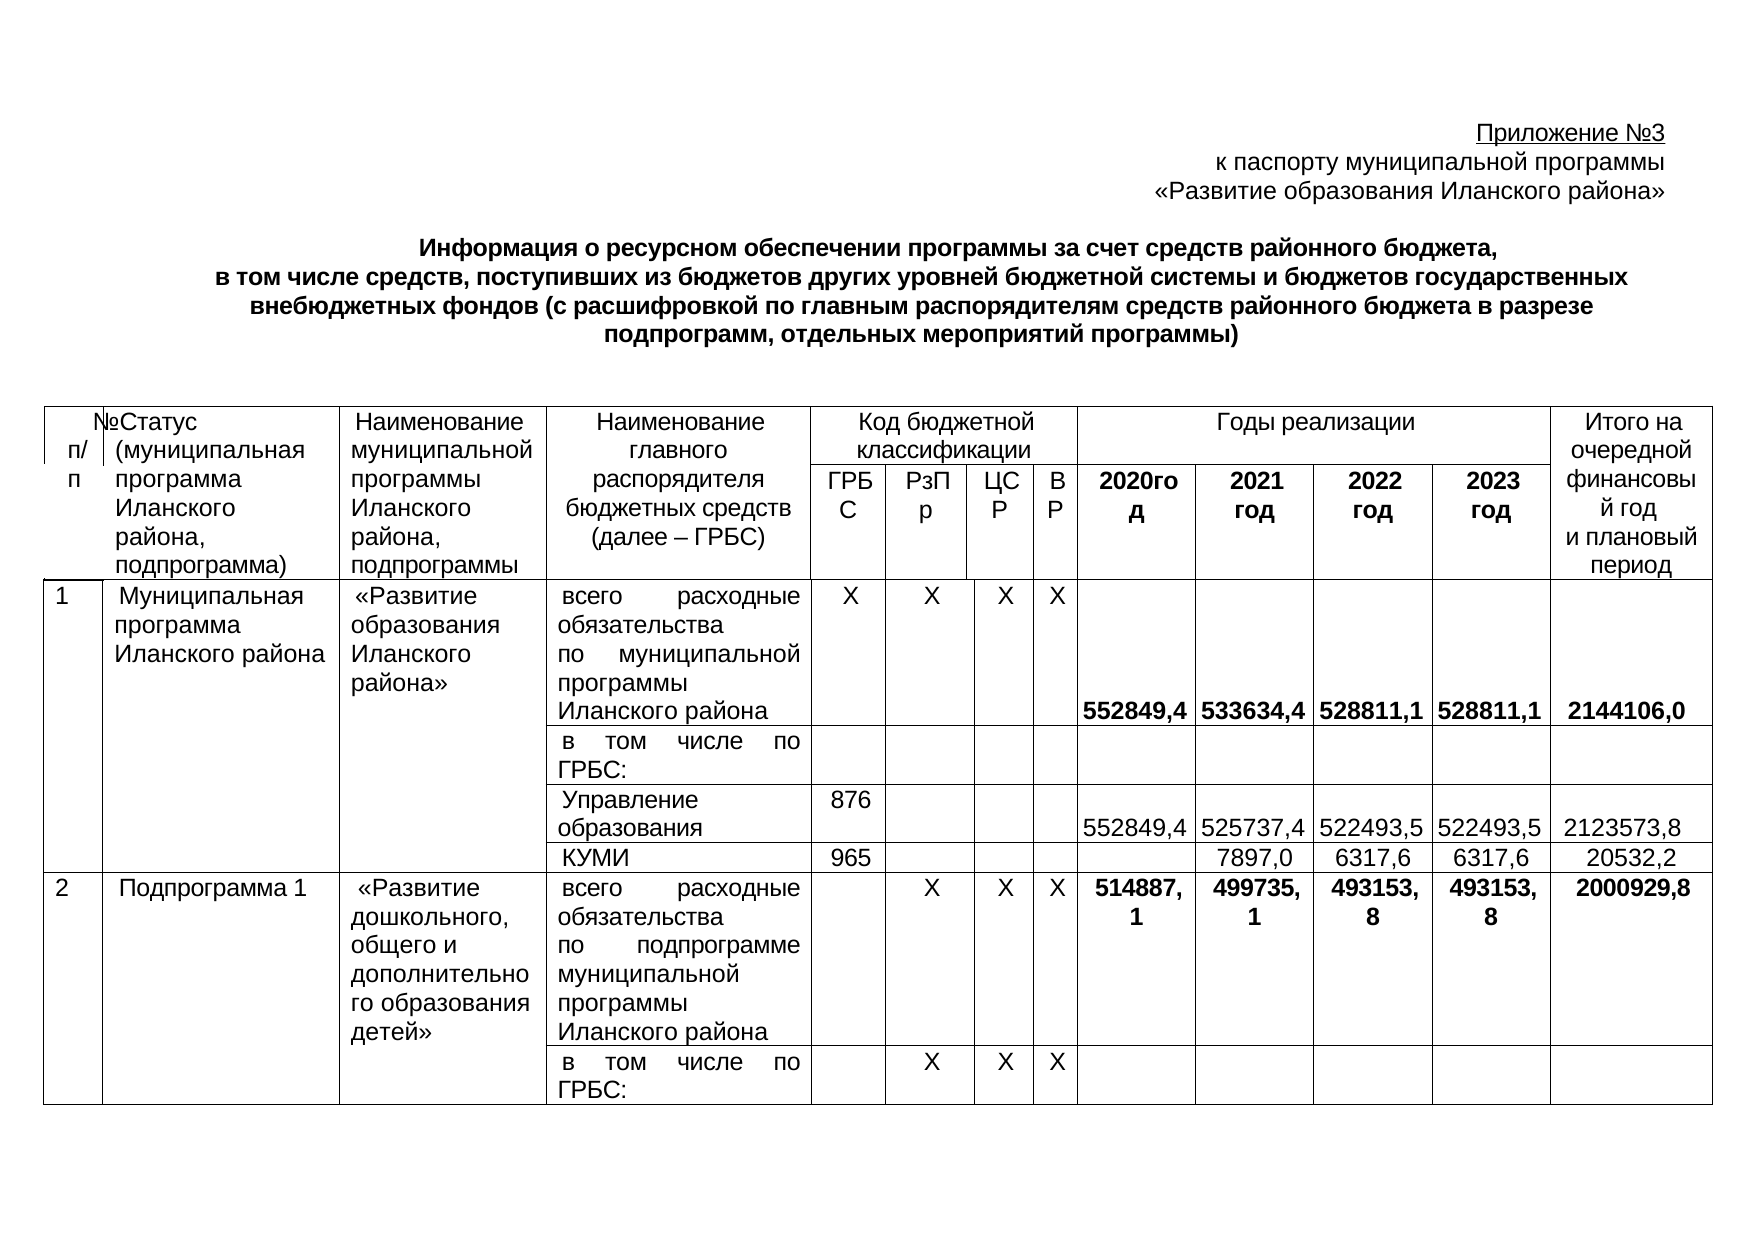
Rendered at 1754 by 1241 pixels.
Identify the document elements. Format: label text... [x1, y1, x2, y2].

table_cell Х [812, 580, 885, 725]
table_cell [1196, 1046, 1313, 1104]
table_cell [886, 785, 974, 842]
table_cell 2 [44, 873, 102, 1104]
text Приложение №3 [177, 118, 1665, 147]
table_cell [1078, 726, 1195, 783]
table_cell [975, 843, 985, 872]
table_cell [1551, 1046, 1712, 1104]
table_header Наименование главного распорядителя бюджетных средств (далее – ГРБС) [547, 407, 810, 579]
table_cell [1314, 1046, 1432, 1104]
table_cell [1433, 726, 1550, 783]
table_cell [801, 873, 811, 1045]
table_cell 522493,5 [1433, 785, 1550, 842]
table_cell 525737,4 [1196, 785, 1313, 842]
table_cell Х [975, 873, 1033, 1045]
table_cell 493153,8 [1433, 873, 1550, 1045]
table_cell Х [886, 873, 974, 1045]
table_cell Х [886, 580, 974, 725]
table_cell Х [886, 1046, 974, 1104]
text к паспорту муниципальной программы [177, 147, 1665, 176]
table_cell [812, 1046, 885, 1104]
table_cell 522493,5 [1314, 785, 1432, 842]
table_cell [975, 785, 1033, 842]
table_cell 533634,4 [1196, 580, 1313, 725]
table_cell [963, 843, 974, 872]
table_cell 2020год [1078, 465, 1195, 579]
table_header № п/п [45, 407, 104, 579]
table_cell 552849,4 [1078, 785, 1195, 842]
table_cell Х [1034, 1046, 1077, 1104]
table_cell [1078, 843, 1089, 872]
table_cell [812, 873, 885, 1045]
table_cell Х [1034, 580, 1077, 725]
table_cell Х [1034, 873, 1077, 1045]
table_cell [812, 726, 885, 783]
table_cell 528811,1 [1433, 580, 1550, 725]
table_cell Х [975, 580, 1033, 725]
table_cell 493153,8 [1314, 873, 1432, 1045]
table_cell 552849,4 [1078, 580, 1195, 725]
table_cell [1433, 1046, 1550, 1104]
table_cell [1184, 843, 1195, 872]
table_cell ЦСР [967, 465, 1033, 579]
table_cell «Развитие дошкольного, общего и дополнительного образования детей» [340, 873, 546, 1104]
table_cell [1034, 726, 1077, 783]
table_cell Подпрограмма 1 [103, 873, 339, 1104]
table_cell [1034, 785, 1077, 842]
table_cell [975, 726, 1033, 783]
table_cell Х [975, 1046, 1033, 1104]
table_cell [886, 726, 974, 783]
text Информация о ресурсном обеспечении программы за счет средств районного бюджета, [177, 233, 1665, 262]
table_cell [1022, 843, 1033, 872]
table_header Годы реализации [1078, 407, 1550, 464]
table_cell 2144106,0 [1551, 580, 1712, 725]
table_cell 528811,1 [1314, 580, 1432, 725]
table_cell 514887,1 [1078, 873, 1195, 1045]
text в том числе средств, поступивших из бюджетов других уровней бюджетной системы и бюджетов государственных внебюджетных фондов (с расшифровкой по главным распорядителям средств районного бюджета в разрезе подпрограмм, отдельных мероприятий программы) [177, 262, 1665, 348]
table_cell [1066, 843, 1077, 872]
table_cell [1196, 726, 1313, 783]
text «Развитие образования Иланского района» [177, 176, 1665, 204]
table_cell 2022 год [1314, 465, 1432, 579]
table_cell 2123573,8 [1551, 785, 1712, 842]
table_cell [1078, 1046, 1195, 1104]
table_cell [886, 843, 897, 872]
table_cell [1034, 843, 1044, 872]
table_cell 2000929,8 [1551, 873, 1712, 1045]
table_cell [1551, 726, 1712, 783]
table_cell Муниципальная программа Иланского района [103, 580, 339, 872]
table_cell 2023 год [1433, 465, 1550, 579]
table_cell 876 [812, 785, 885, 842]
table_cell «Развитие образования Иланского района» [340, 580, 546, 872]
table_cell РзПр [886, 465, 966, 579]
table_cell 499735,1 [1196, 873, 1313, 1045]
table_cell ВР [1034, 465, 1077, 579]
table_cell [547, 873, 557, 1045]
table_cell 1 [44, 581, 102, 872]
table_cell 2021 год [1196, 465, 1313, 579]
table_cell ГРБС [811, 465, 885, 579]
table_cell всего расходные обязательства по муниципальной программы Иланского района [547, 580, 811, 725]
table_cell [1314, 726, 1432, 783]
